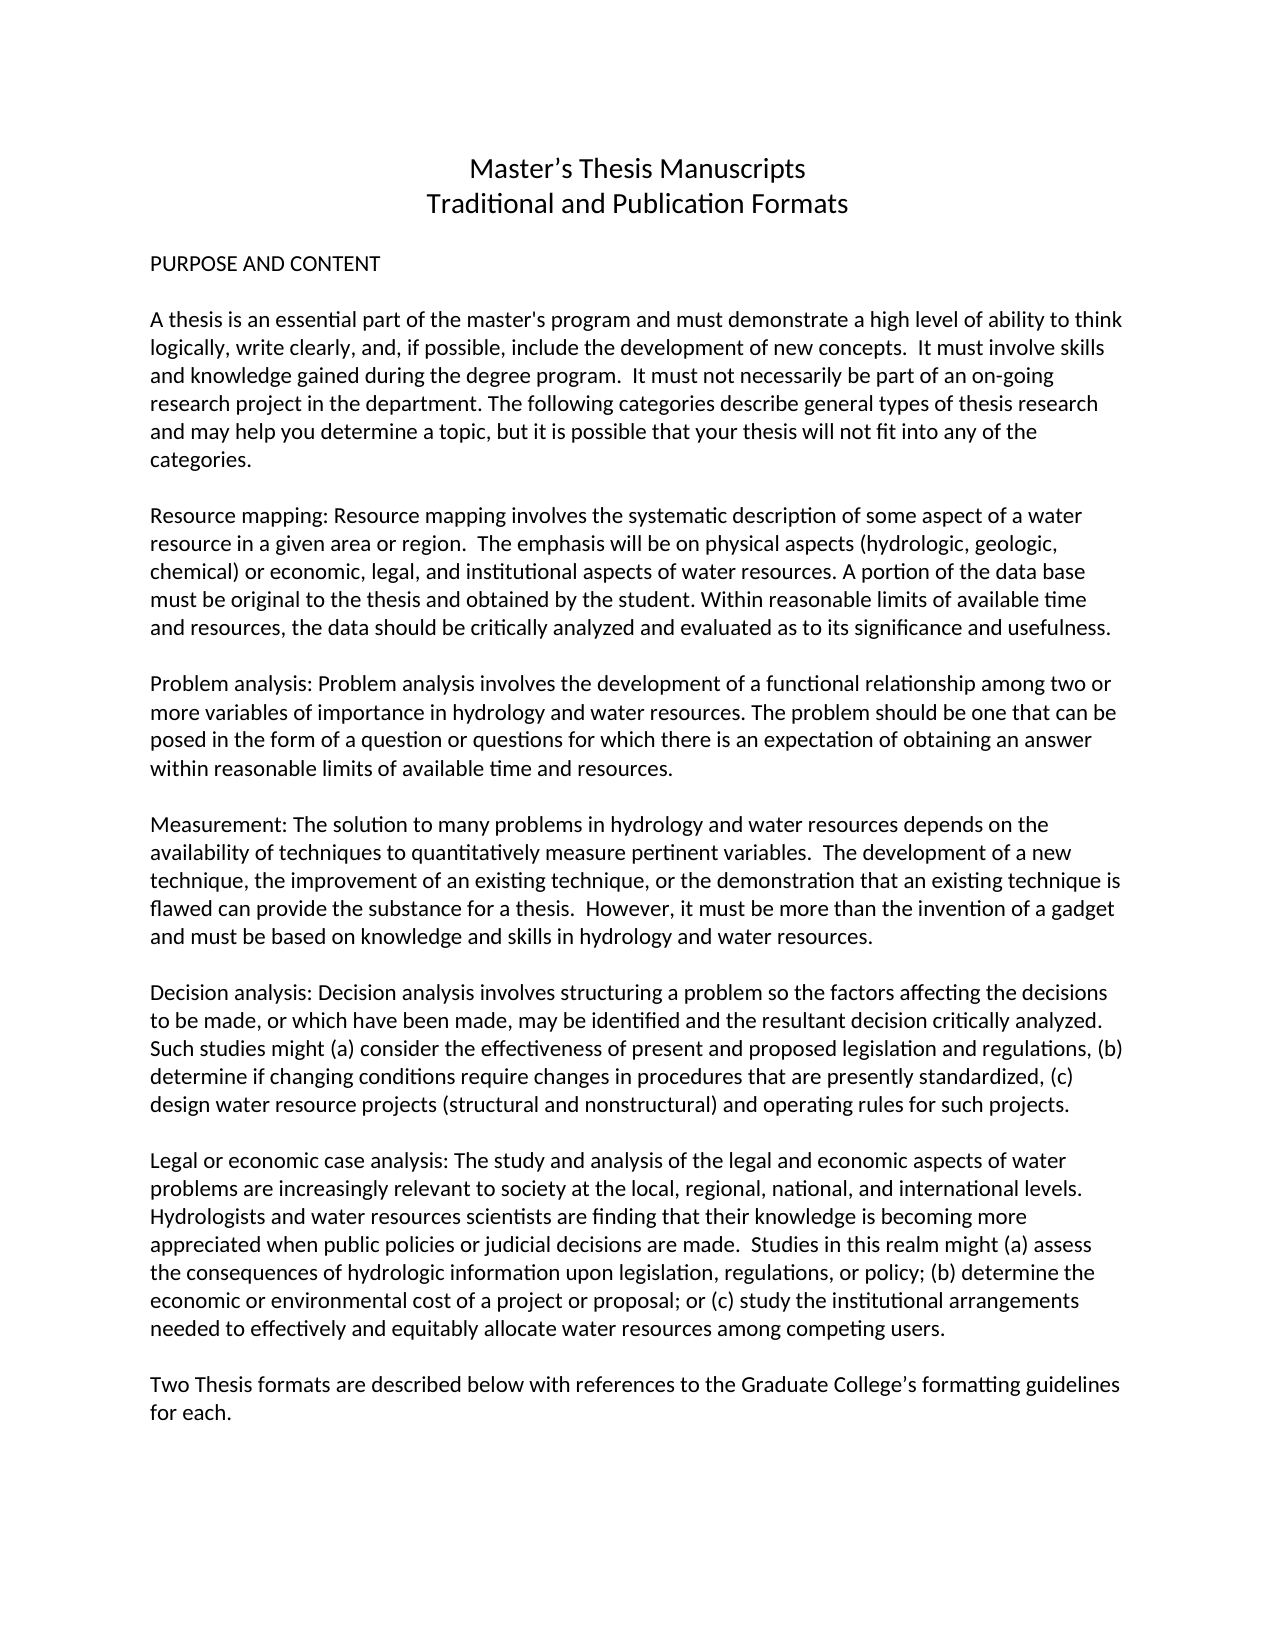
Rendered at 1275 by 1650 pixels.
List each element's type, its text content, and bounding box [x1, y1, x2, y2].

text Measurement: The solution to many problems in hydrology and water resources depends on the availability of techniques to quantitatively measure pertinent variables. The development of a new technique, the improvement of an existing technique, or the demonstration that an existing technique is flawed can provide the substance for a thesis. However, it must be more than the invention of a gadget and must be based on knowledge and skills in hydrology and water resources. [150, 810, 1125, 950]
text Two Thesis formats are described below with references to the Graduate College’s formatting guidelines for each. [150, 1370, 1125, 1426]
text A thesis is an essential part of the master's program and must demonstrate a high level of ability to think logically, write clearly, and, if possible, include the development of new concepts. It must involve skills and knowledge gained during the degree program. It must not necessarily be part of an on-going research project in the department. The following categories describe general types of thesis research and may help you determine a topic, but it is possible that your thesis will not fit into any of the categories. [150, 305, 1125, 473]
text Decision analysis: Decision analysis involves structuring a problem so the factors affecting the decisions to be made, or which have been made, may be identified and the resultant decision critically analyzed. Such studies might (a) consider the effectiveness of present and proposed legislation and regulations, (b) determine if changing conditions require changes in procedures that are presently standardized, (c) design water resource projects (structural and nonstructural) and operating rules for such projects. [150, 978, 1125, 1118]
text PURPOSE AND CONTENT [150, 249, 1125, 277]
text Resource mapping: Resource mapping involves the systematic description of some aspect of a water resource in a given area or region. The emphasis will be on physical aspects (hydrologic, geologic, chemical) or economic, legal, and institutional aspects of water resources. A portion of the data base must be original to the thesis and obtained by the student. Within reasonable limits of available time and resources, the data should be critically analyzed and evaluated as to its significance and usefulness. [150, 501, 1125, 642]
text Master’s Thesis Manuscripts [150, 150, 1125, 186]
text Legal or economic case analysis: The study and analysis of the legal and economic aspects of water problems are increasingly relevant to society at the local, regional, national, and international levels. Hydrologists and water resources scientists are finding that their knowledge is becoming more appreciated when public policies or judicial decisions are made. Studies in this realm might (a) assess the consequences of hydrologic information upon legislation, regulations, or policy; (b) determine the economic or environmental cost of a project or proposal; or (c) study the institutional arrangements needed to effectively and equitably allocate water resources among competing users. [150, 1146, 1125, 1342]
text Problem analysis: Problem analysis involves the development of a functional relationship among two or more variables of importance in hydrology and water resources. The problem should be one that can be posed in the form of a question or questions for which there is an expectation of obtaining an answer within reasonable limits of available time and resources. [150, 669, 1125, 782]
text Traditional and Publication Formats [150, 186, 1125, 221]
